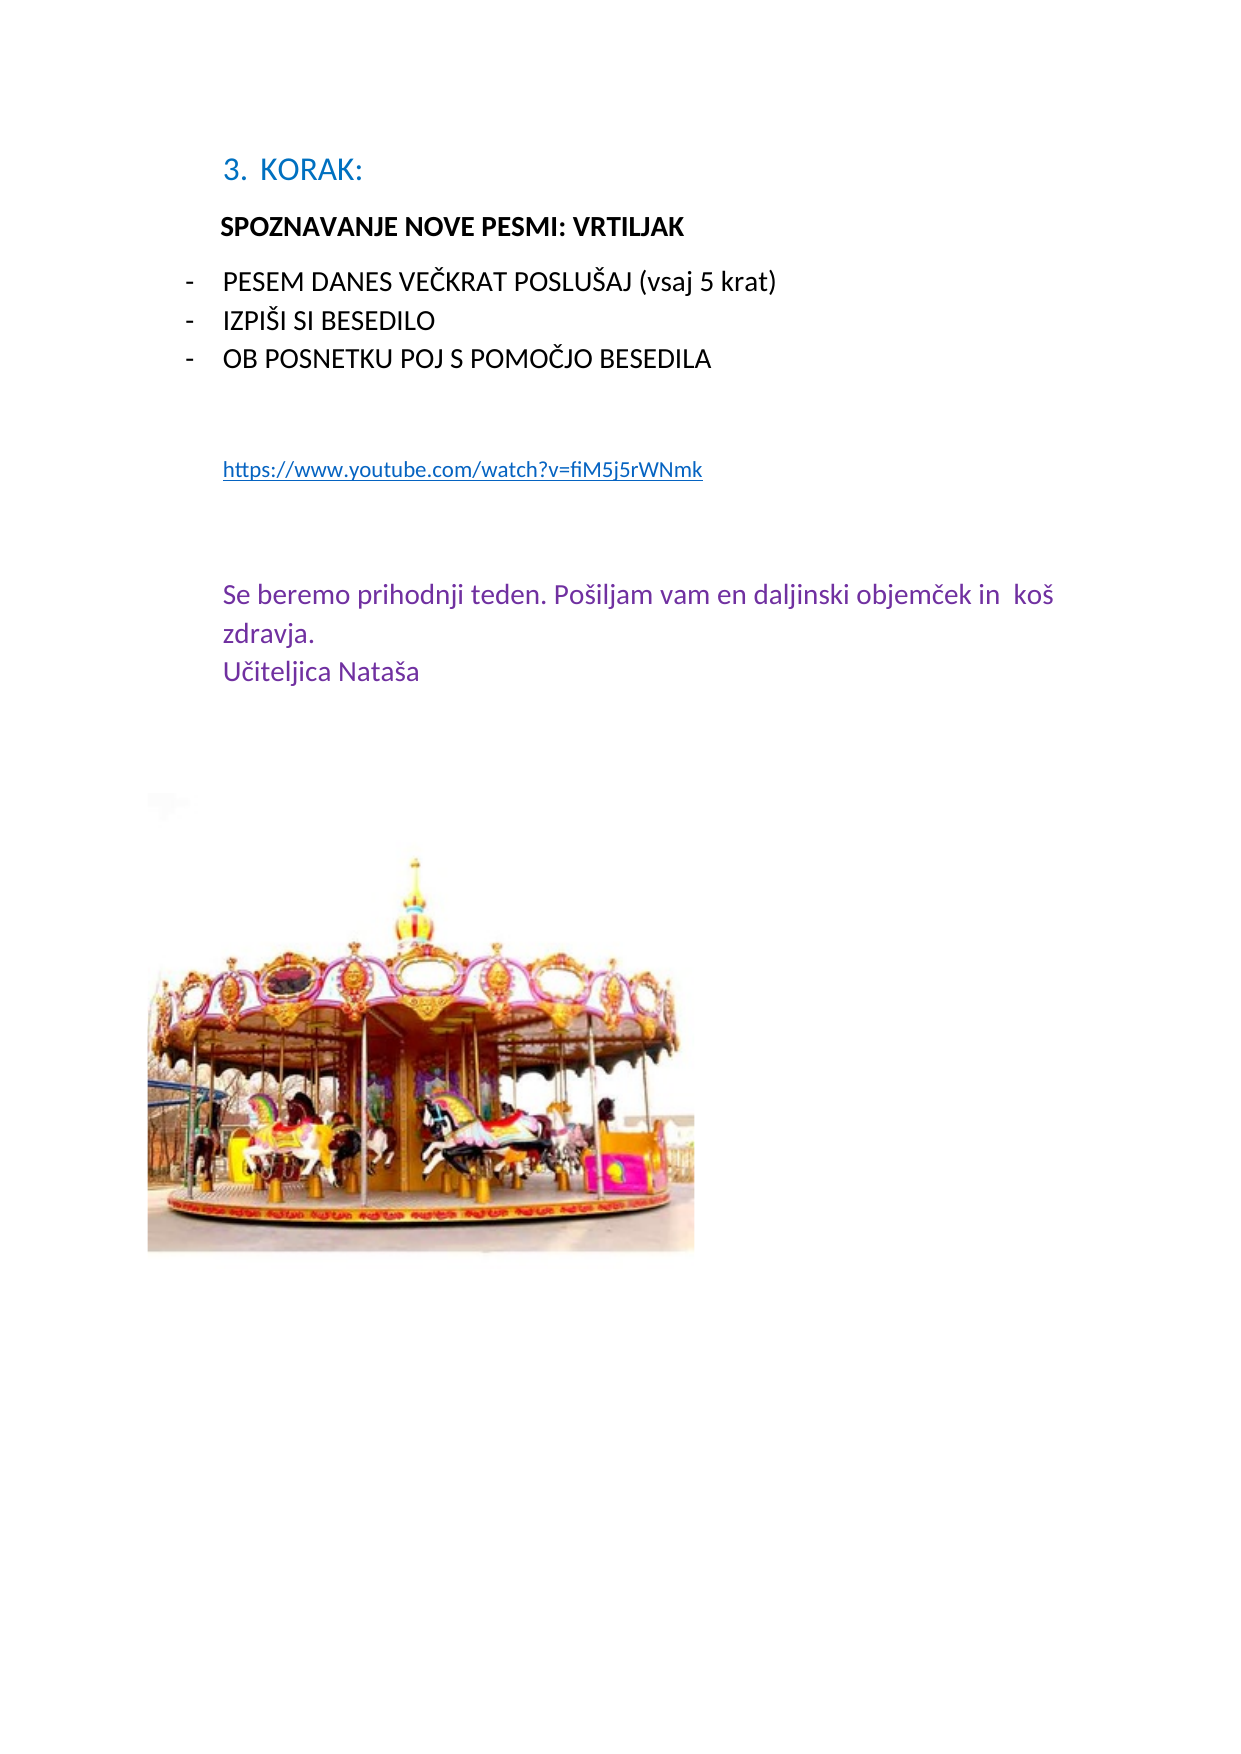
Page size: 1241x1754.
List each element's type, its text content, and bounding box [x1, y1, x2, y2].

list KORAK: [223, 148, 1093, 188]
list Se beremo prihodnji teden. Pošiljam vam en daljinski objemček in koš zdravja. [223, 576, 1093, 650]
list https://www.youtube.com/watch?v=fiM5j5rWNmk [223, 456, 1093, 483]
list Učiteljica Nataša [223, 653, 1093, 689]
list PESEM DANES VEČKRAT POSLUŠAJ (vsaj 5 krat) [185, 263, 1093, 299]
list OB POSNETKU POJ S POMOČJO BESEDILA [185, 340, 1093, 376]
list IZPIŠI SI BESEDILO [185, 302, 1093, 337]
text SPOZNAVANJE NOVE PESMI: VRTILJAK [148, 208, 1093, 244]
picture [147, 793, 695, 1341]
